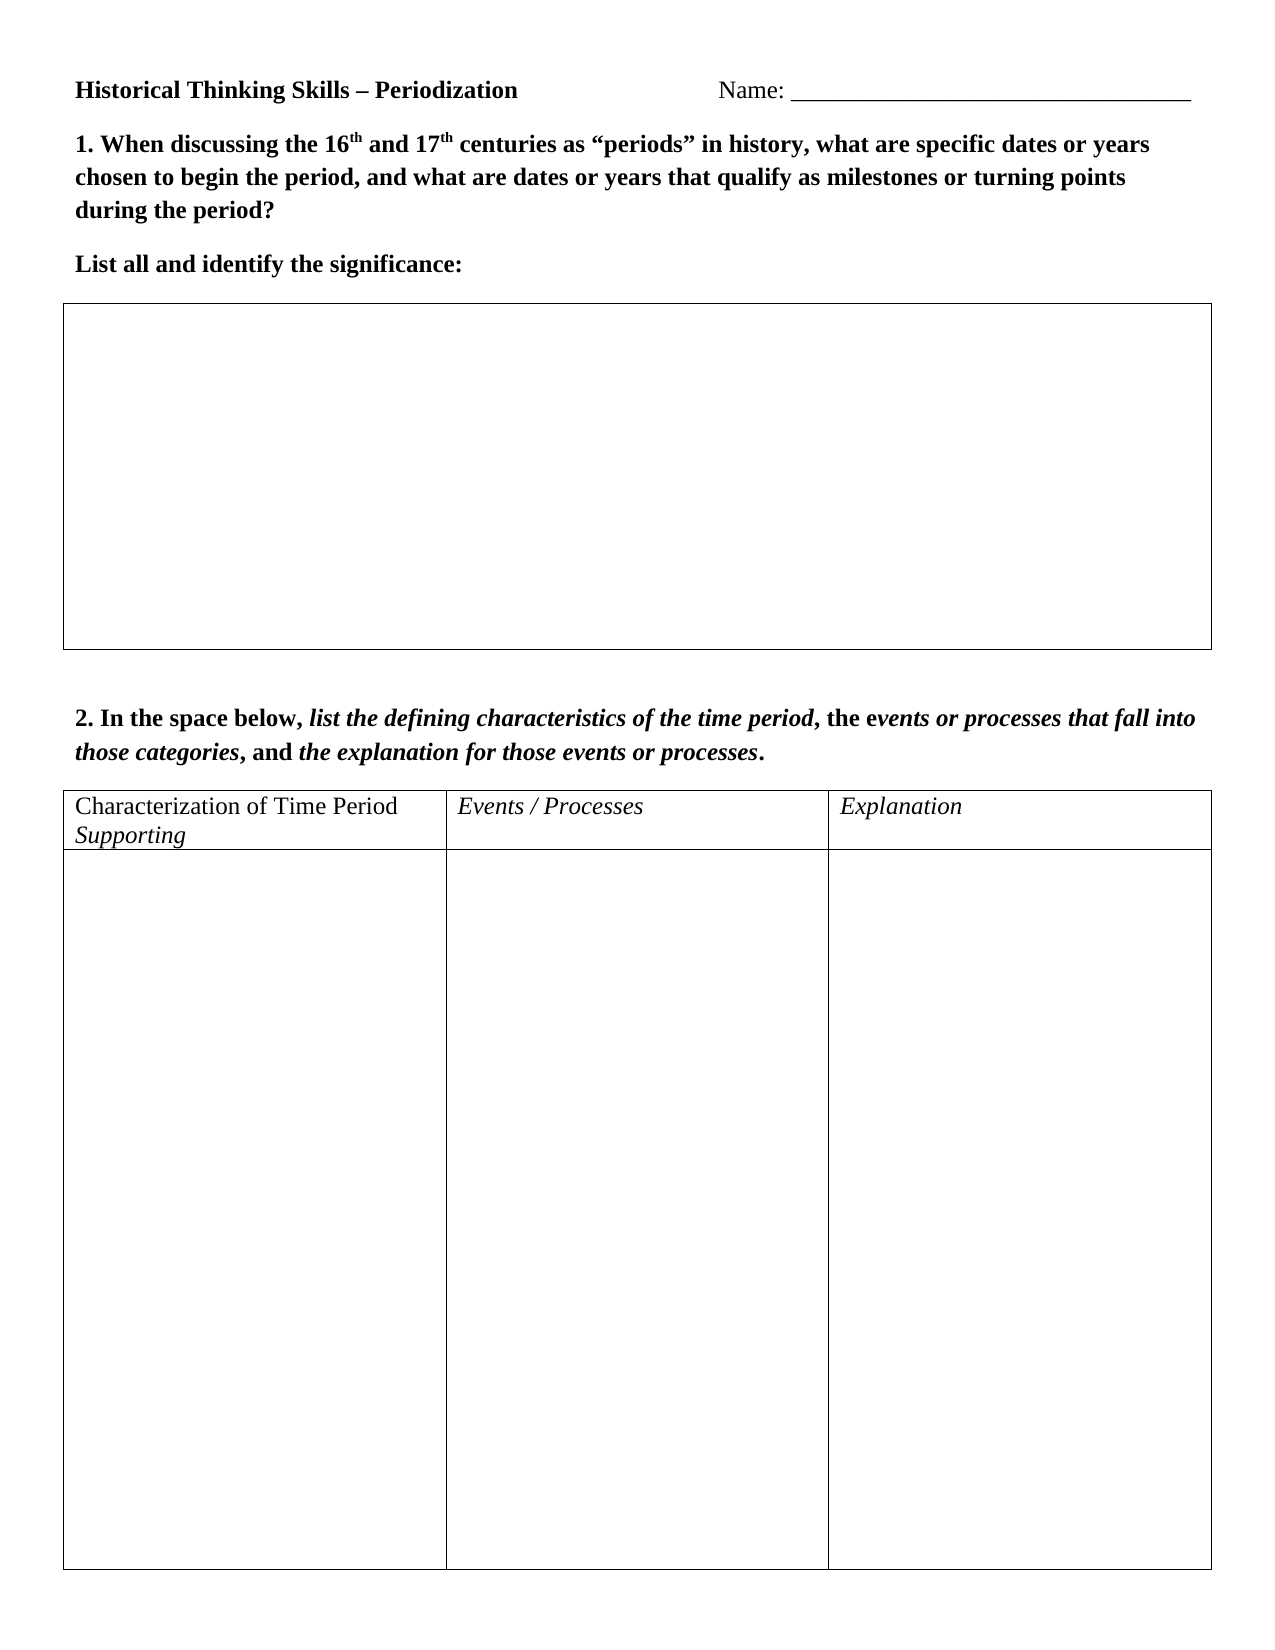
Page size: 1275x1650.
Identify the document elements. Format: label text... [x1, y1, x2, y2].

text Historical Thinking Skills – Periodization Name: ________________________________ [75, 75, 1200, 104]
table_cell [447, 850, 828, 1569]
table_header Characterization of Time Period Supporting [64, 791, 446, 849]
table_header Events / Processes [447, 791, 828, 849]
table_header [64, 304, 1211, 649]
table_cell [829, 850, 1211, 1569]
table_header Explanation [829, 791, 1211, 849]
table_cell [64, 850, 446, 1569]
text 2. In the space below, list the defining characteristics of the time period, the events or processes that fall into those categories, and the explanation for those events or processes. [75, 703, 1200, 765]
text List all and identify the significance: [75, 249, 1200, 277]
text 1. When discussing the 16th and 17th centuries as “periods” in history, what are specific dates or years chosen to begin the period, and what are dates or years that qualify as milestones or turning points during the period? [75, 129, 1200, 224]
